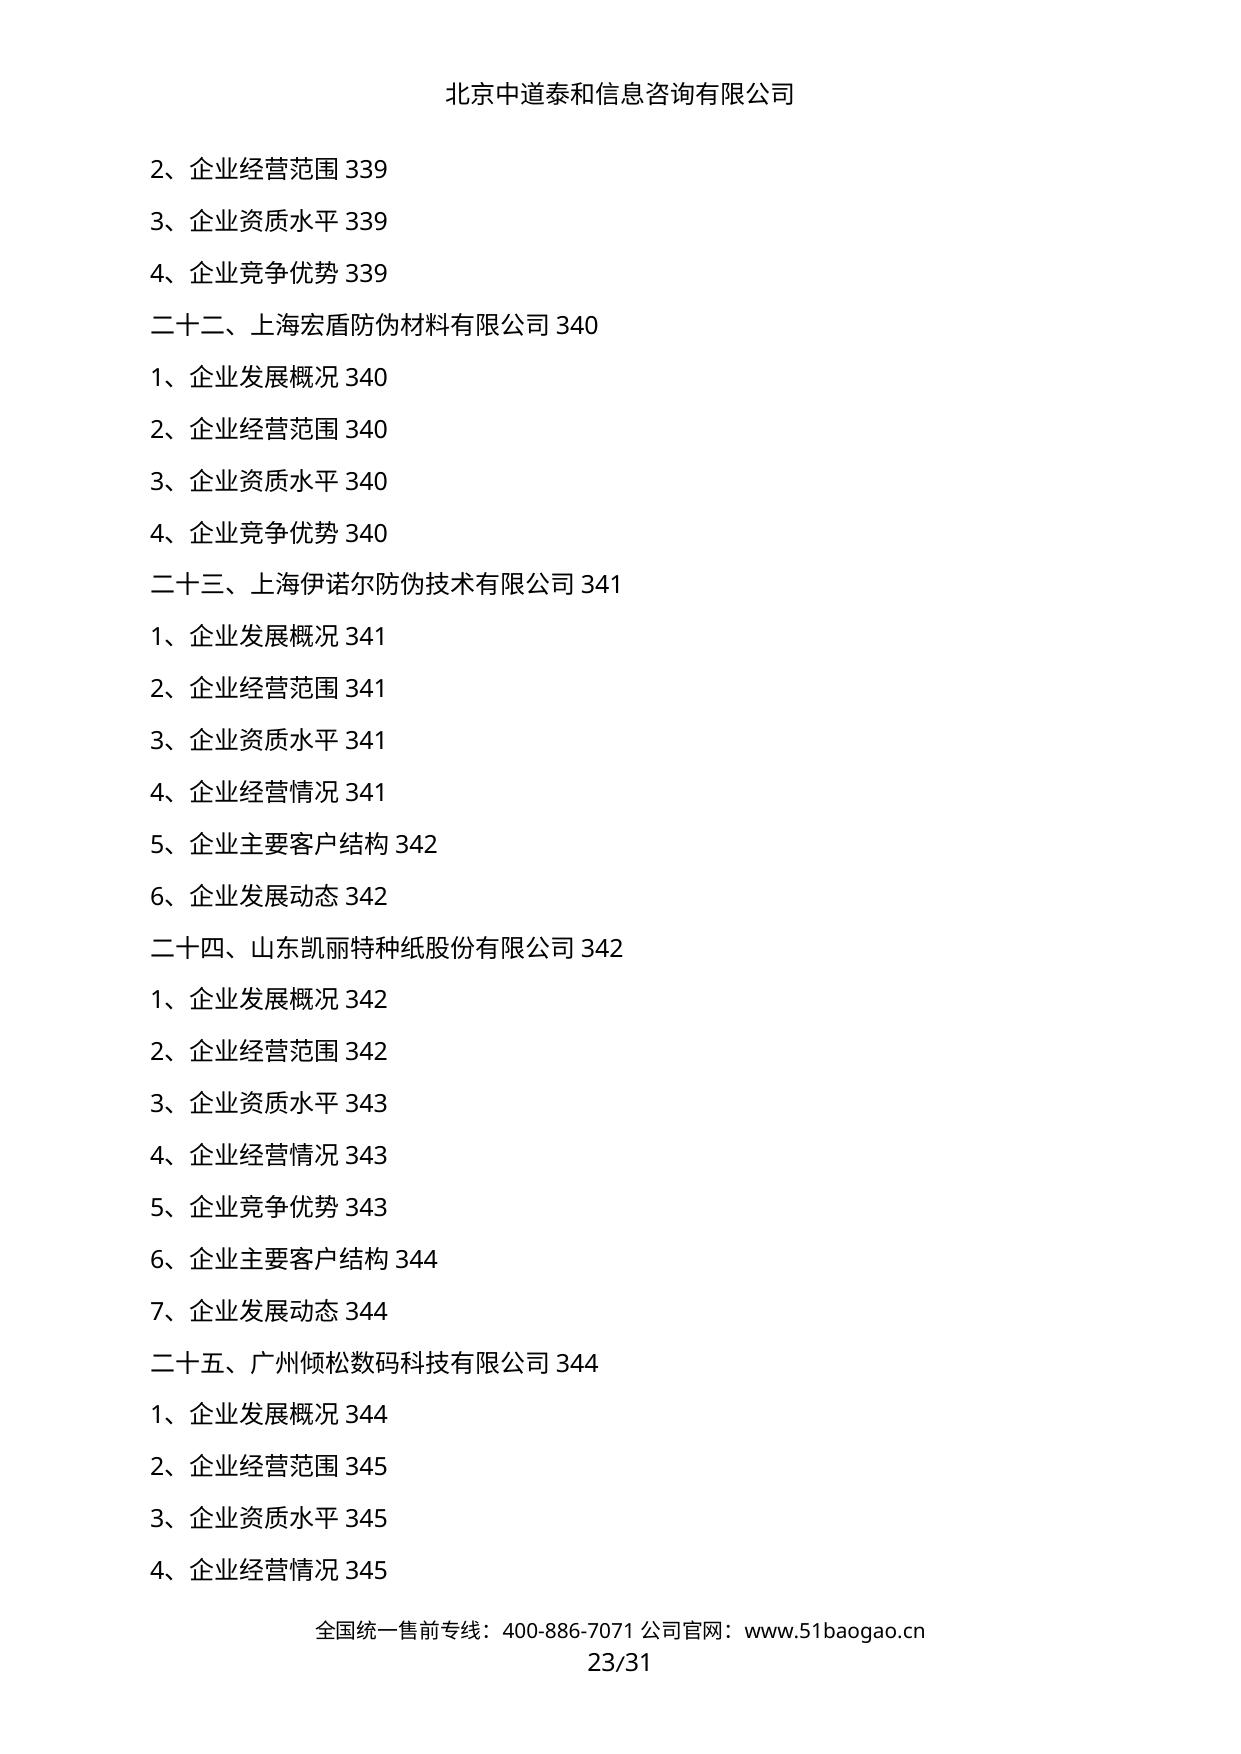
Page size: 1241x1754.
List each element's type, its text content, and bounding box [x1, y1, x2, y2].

text 1、企业发展概况 342 [150, 980, 1090, 1016]
text 3、企业资质水平 339 [150, 202, 1090, 238]
text 4、企业竞争优势 339 [150, 254, 1090, 290]
text 二十五、广州倾松数码科技有限公司 344 [150, 1343, 1090, 1379]
text 二十二、上海宏盾防伪材料有限公司 340 [150, 306, 1090, 342]
text 7、企业发展动态 344 [150, 1291, 1090, 1327]
text 5、企业主要客户结构 342 [150, 824, 1090, 861]
text 4、企业经营情况 343 [150, 1136, 1090, 1172]
text 6、企业主要客户结构 344 [150, 1239, 1090, 1276]
text 2、企业经营范围 341 [150, 669, 1090, 705]
text 4、企业经营情况 345 [150, 1551, 1090, 1587]
text 2、企业经营范围 345 [150, 1447, 1090, 1483]
text 3、企业资质水平 345 [150, 1499, 1090, 1535]
text 4、企业竞争优势 340 [150, 513, 1090, 549]
text 1、企业发展概况 341 [150, 617, 1090, 653]
text 3、企业资质水平 341 [150, 721, 1090, 757]
text 2、企业经营范围 340 [150, 409, 1090, 446]
text 6、企业发展动态 342 [150, 876, 1090, 912]
text 二十三、上海伊诺尔防伪技术有限公司 341 [150, 565, 1090, 601]
text 1、企业发展概况 344 [150, 1395, 1090, 1431]
text 2、企业经营范围 342 [150, 1032, 1090, 1068]
text 二十四、山东凯丽特种纸股份有限公司 342 [150, 928, 1090, 964]
text 4、企业经营情况 341 [150, 772, 1090, 809]
text 2、企业经营范围 339 [150, 150, 1090, 186]
text 5、企业竞争优势 343 [150, 1187, 1090, 1224]
text 1、企业发展概况 340 [150, 357, 1090, 394]
text 3、企业资质水平 340 [150, 461, 1090, 497]
text 3、企业资质水平 343 [150, 1084, 1090, 1120]
